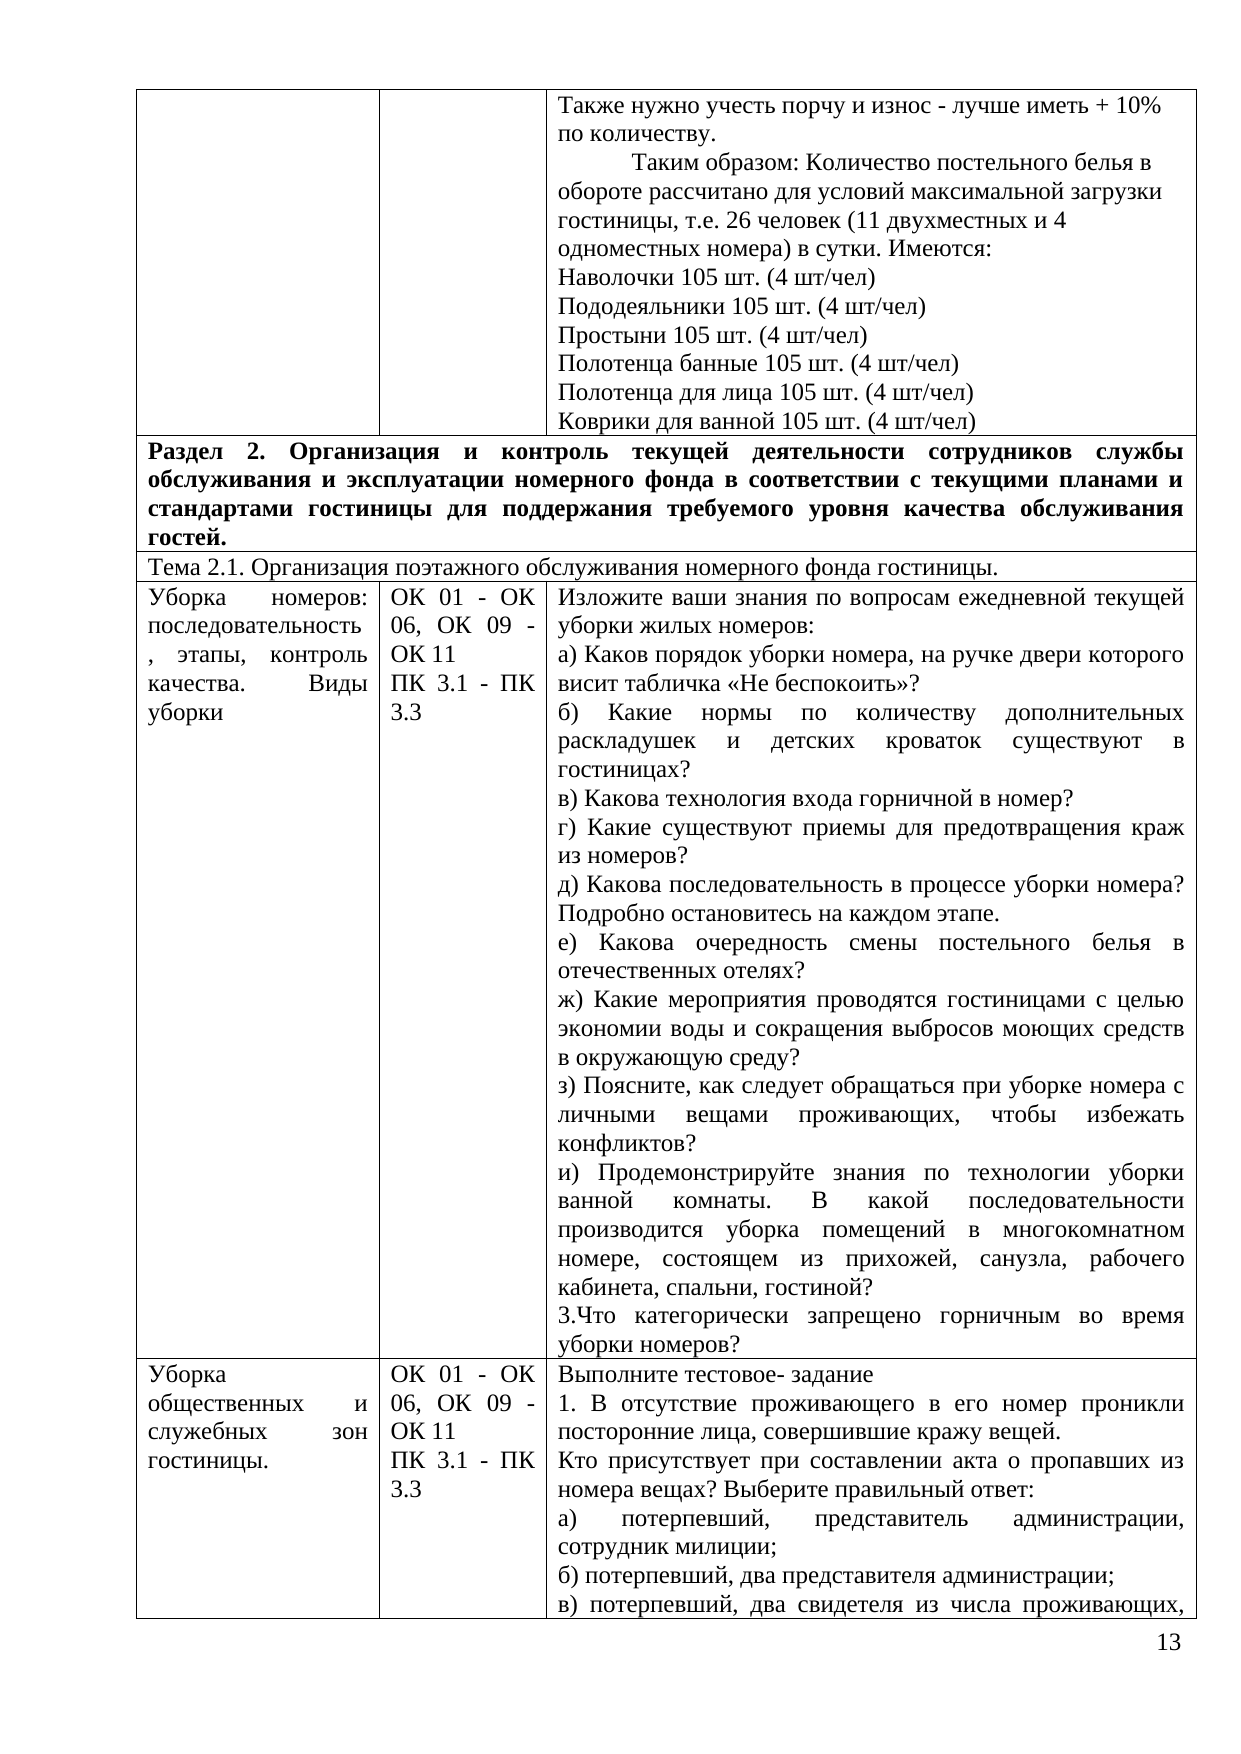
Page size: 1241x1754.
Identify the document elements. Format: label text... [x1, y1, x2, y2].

table_cell Раздел 2. Организация и контроль текущей деятельности сотрудников службы обслуживания и эксплуатации номерного фонда в соответствии с текущими планами и стандартами гостиницы для поддержания требуемого уровня качества обслуживания гостей. [137, 436, 1196, 551]
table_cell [137, 90, 379, 435]
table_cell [547, 1359, 1196, 1618]
table_cell Изложите ваши знания по вопросам ежедневной текущей уборки жилых номеров: а) Каков порядок уборки номера, на ручке двери которого висит табличка «Не беспокоить»? б) Какие нормы по количеству дополнительных раскладушек и детских кроваток существуют в гостиницах? в) Какова технология входа горничной в номер? г) Какие существуют приемы для предотвращения краж из номеров? д) Какова последовательность в процессе уборки номера? Подробно остановитесь на каждом этапе. е) Какова очередность смены постельного белья в отечественных отелях? ж) Какие мероприятия проводятся гостиницами с целью экономии воды и сокращения выбросов моющих средств в окружающую среду? з) Поясните, как следует обращаться при уборке номера с личными вещами проживающих, чтобы избежать конфликтов? и) Продемонстрируйте знания по технологии уборки ванной комнаты. В какой последовательности производится уборка помещений в многокомнатном номере, состоящем из прихожей, санузла, рабочего кабинета, спальни, гостиной? 3.Что категорически запрещено горничным во время уборки номеров? [547, 582, 1196, 1358]
table_cell Тема 2.1. Организация поэтажного обслуживания номерного фонда гостиницы. [137, 552, 1196, 581]
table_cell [380, 90, 546, 435]
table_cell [137, 1359, 379, 1618]
table_cell Уборка номеров: последовательность, этапы, контроль качества. Виды уборки [137, 582, 379, 1358]
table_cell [380, 1359, 546, 1618]
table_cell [547, 90, 1196, 435]
table_cell ОК 01 - ОК 06, ОК 09 - ОК 11 ПК 3.1 - ПК 3.3 [380, 582, 546, 1358]
